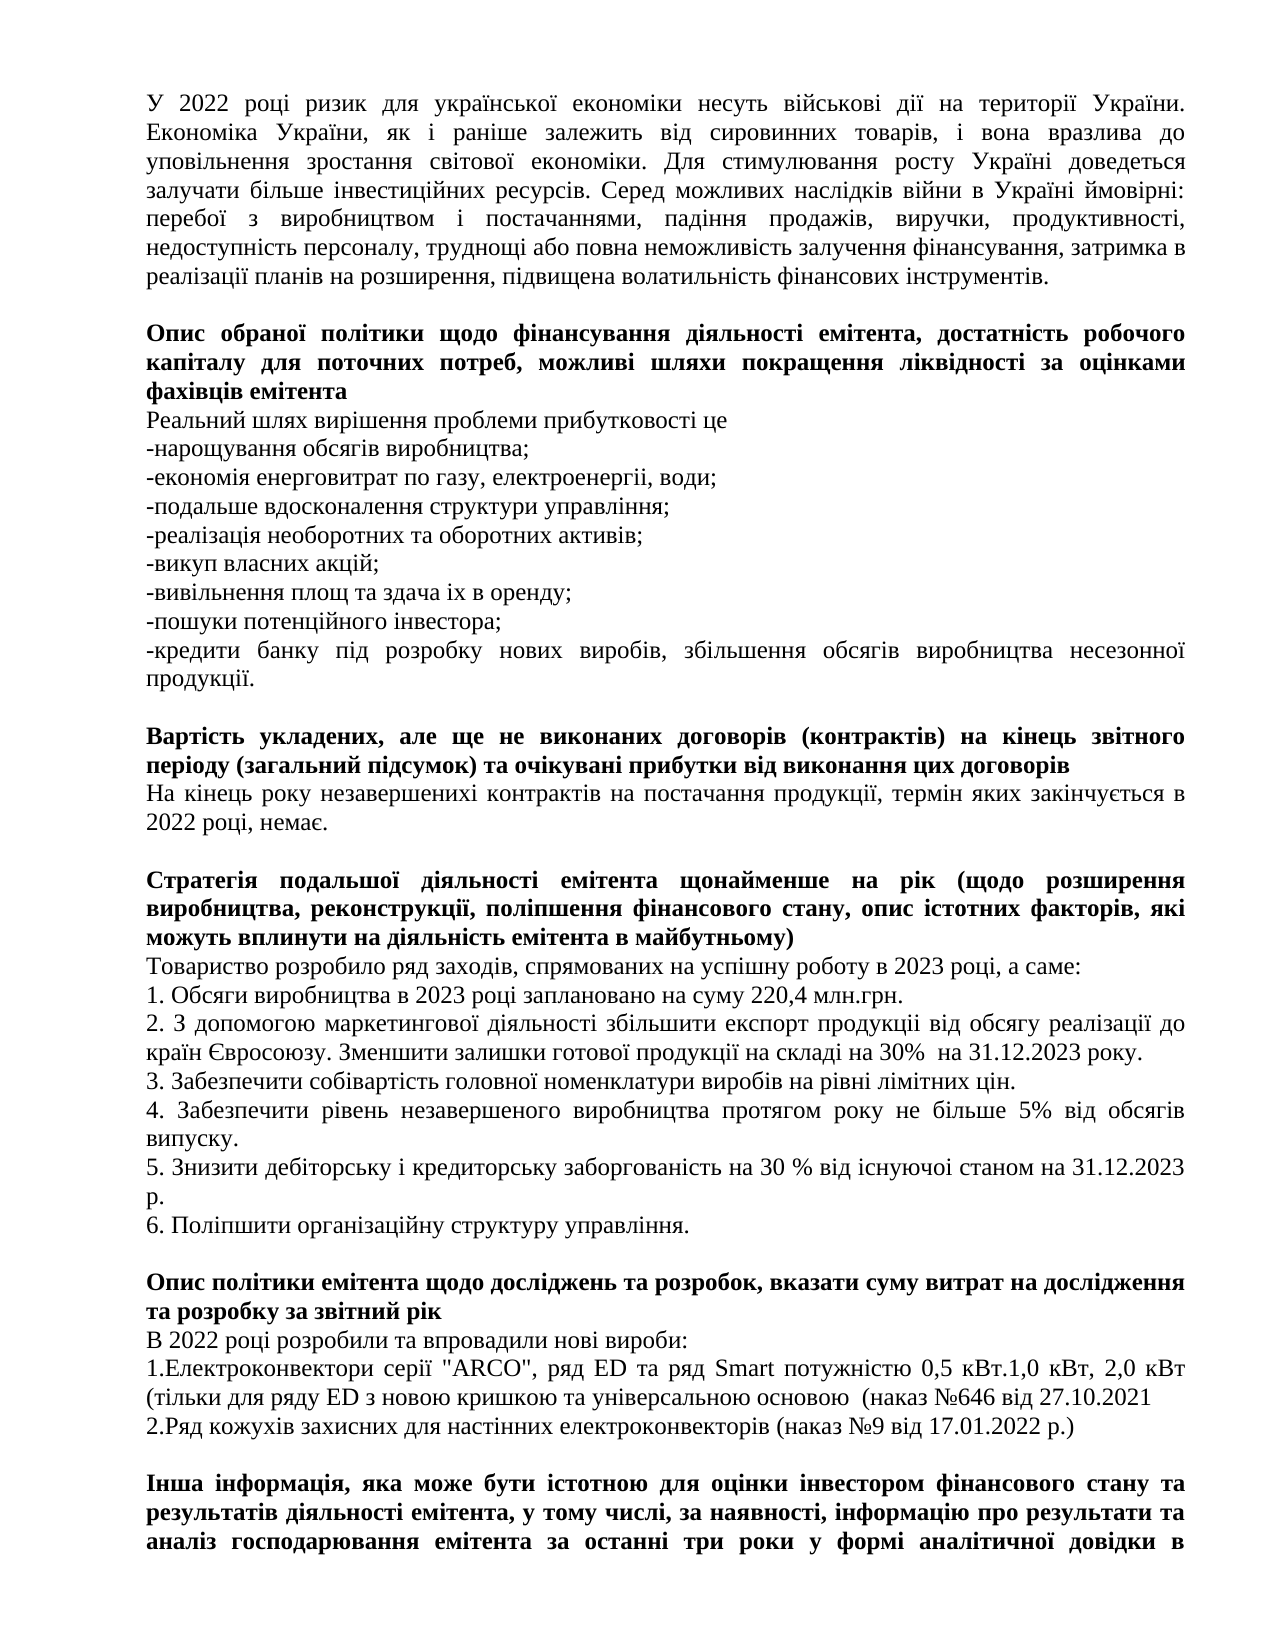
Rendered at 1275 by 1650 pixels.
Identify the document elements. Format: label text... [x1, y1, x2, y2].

text 5. Знизити дебiторську i кредиторську заборгованiсть на 30 % вiд iснуючоi станом на 31.12.2023 р. [146, 1152, 1186, 1210]
text -нарощування обсягiв виробництва; [146, 433, 1186, 462]
text -економiя енерговитрат по газу, електроенергii, води; [146, 462, 1186, 491]
text 4. Забезпечити рiвень незавершеного виробництва протягом року не бiльше 5% вiд обсягiв випуску. [146, 1095, 1186, 1152]
text -вивiльнення площ та здача iх в оренду; [146, 577, 1186, 606]
text -кредити банку пiд розробку нових виробiв, збiльшення обсягiв виробництва несезонної продукцiї. [146, 635, 1186, 692]
text 2. З допомогою маркетингової дiяльностi збiльшити експорт продукцii вiд обсягу реалiзацiї до країн Євросоюзу. Зменшити залишки готової продукцiї на складi на 30% на 31.12.2023 року. [146, 1008, 1186, 1066]
text 3. Забезпечити собiвартiсть головної номенклатури виробiв на рiвнi лiмiтних цiн. [146, 1066, 1186, 1095]
text -реалiзацiя необоротних та оборотних активiв; [146, 520, 1186, 548]
text На кiнець року незавершенихi контрактiв на постачання продукцiї, термiн яких закiнчується в 2022 роцi, немає. [146, 778, 1186, 836]
text Стратегія подальшої діяльності емітента щонайменше на рік (щодо розширення виробництва, реконструкції, поліпшення фінансового стану, опис істотних факторів, які можуть вплинути на діяльність емітента в майбутньому) [146, 865, 1186, 951]
text Товариство розробило ряд заходiв, спрямованих на успiшну роботу в 2023 роцi, а саме: [146, 951, 1186, 980]
text -викуп власних акцiй; [146, 548, 1186, 577]
text -пошуки потенцiйного iнвестора; [146, 606, 1186, 635]
text -подальше вдосконалення структури управлiння; [146, 491, 1186, 520]
text В 2022 роцi розробили та впровадили новi вироби: [146, 1325, 1186, 1353]
text Вартість укладених, але ще не виконаних договорів (контрактів) на кінець звітного періоду (загальний підсумок) та очікувані прибутки від виконання цих договорів [146, 721, 1186, 778]
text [146, 1468, 1186, 1555]
text У 2022 роцi ризик для української економiки несуть вiйськовi дiї на територiї України. Економiка України, як i ранiше залежить вiд сировинних товарiв, i вона вразлива до уповiльнення зростання свiтової економiки. Для стимулювання росту Українi доведеться залучати бiльше iнвестицiйних ресурсiв. Серед можливих наслiдкiв вiйни в Українi ймовiрнi: перебої з виробництвом i постачаннями, падiння продажiв, виручки, продуктивностi, недоступнiсть персоналу, труднощi або повна неможливiсть залучення фiнансування, затримка в реалiзацiї планiв на розширення, пiдвищена волатильнiсть фiнансових iнструментiв. [146, 88, 1186, 290]
text 2.Ряд кожухiв захисних для настiнних електроконвекторiв (наказ №9 вiд 17.01.2022 р.) [146, 1411, 1186, 1440]
text 6. Полiпшити органiзацiйну структуру управлiння. [146, 1210, 1186, 1238]
text Реальний шлях вирiшення проблеми прибутковостi це [146, 405, 1186, 433]
text Опис політики емітента щодо досліджень та розробок, вказати суму витрат на дослідження та розробку за звітний рік [146, 1267, 1186, 1325]
text 1. Обсяги виробництва в 2023 роцi заплановано на суму 220,4 млн.грн. [146, 980, 1186, 1008]
text 1.Електроконвектори серiї "ARCO", ряд ED та ряд Smart потужнiстю 0,5 кВт.1,0 кВт, 2,0 кВт (тiльки для ряду ED з новою кришкою та унiверсальною основою (наказ №646 вiд 27.10.2021 [146, 1353, 1186, 1411]
text Опис обраної політики щодо фінансування діяльності емітента, достатність робочого капіталу для поточних потреб, можливі шляхи покращення ліквідності за оцінками фахівців емітента [146, 318, 1186, 405]
